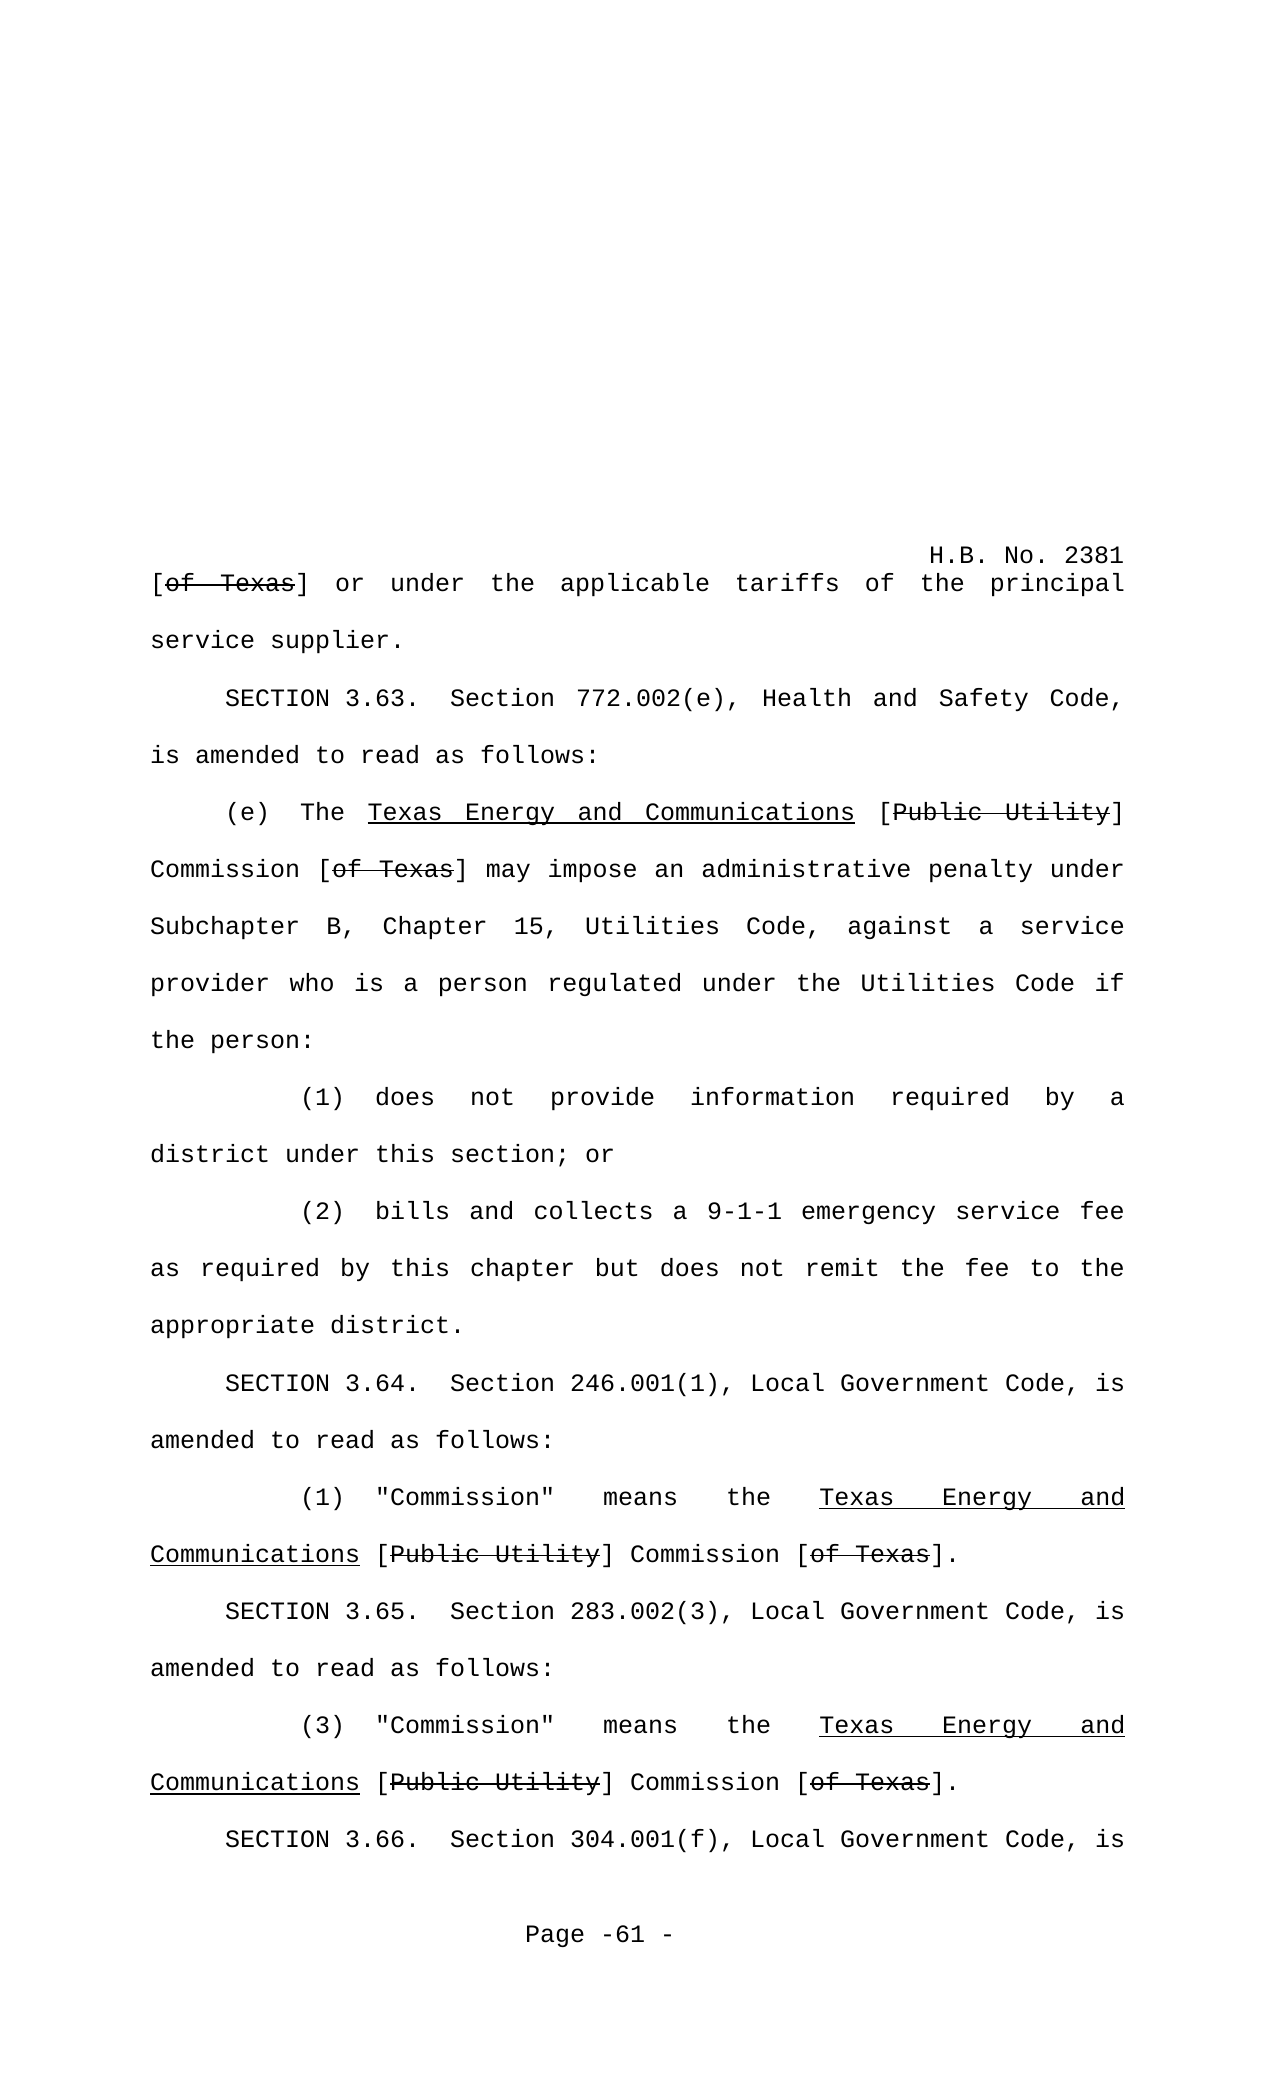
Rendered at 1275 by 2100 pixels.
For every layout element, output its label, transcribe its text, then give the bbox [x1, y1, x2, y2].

text (3) "Commission" means the Texas Energy and Communications [Public Utility] Commission [of Texas]. [150, 1712, 1125, 1798]
text (1) does not provide information required by a district under this section; or [150, 1084, 1125, 1170]
text (2) bills and collects a 9-1-1 emergency service fee as required by this chapter but does not remit the fee to the appropriate district. [150, 1199, 1125, 1341]
text SECTION 3.63. Section 772.002(e), Health and Safety Code, is amended to read as follows: [150, 685, 1125, 771]
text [150, 571, 1125, 656]
text SECTION 3.65. Section 283.002(3), Local Government Code, is amended to read as follows: [150, 1598, 1125, 1684]
text (e) The Texas Energy and Communications [Public Utility] Commission [of Texas] may impose an administrative penalty under Subchapter B, Chapter 15, Utilities Code, against a service provider who is a person regulated under the Utilities Code if the person: [150, 799, 1125, 1056]
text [150, 1827, 1125, 1855]
text SECTION 3.64. Section 246.001(1), Local Government Code, is amended to read as follows: [150, 1370, 1125, 1456]
text (1) "Commission" means the Texas Energy and Communications [Public Utility] Commission [of Texas]. [150, 1484, 1125, 1570]
